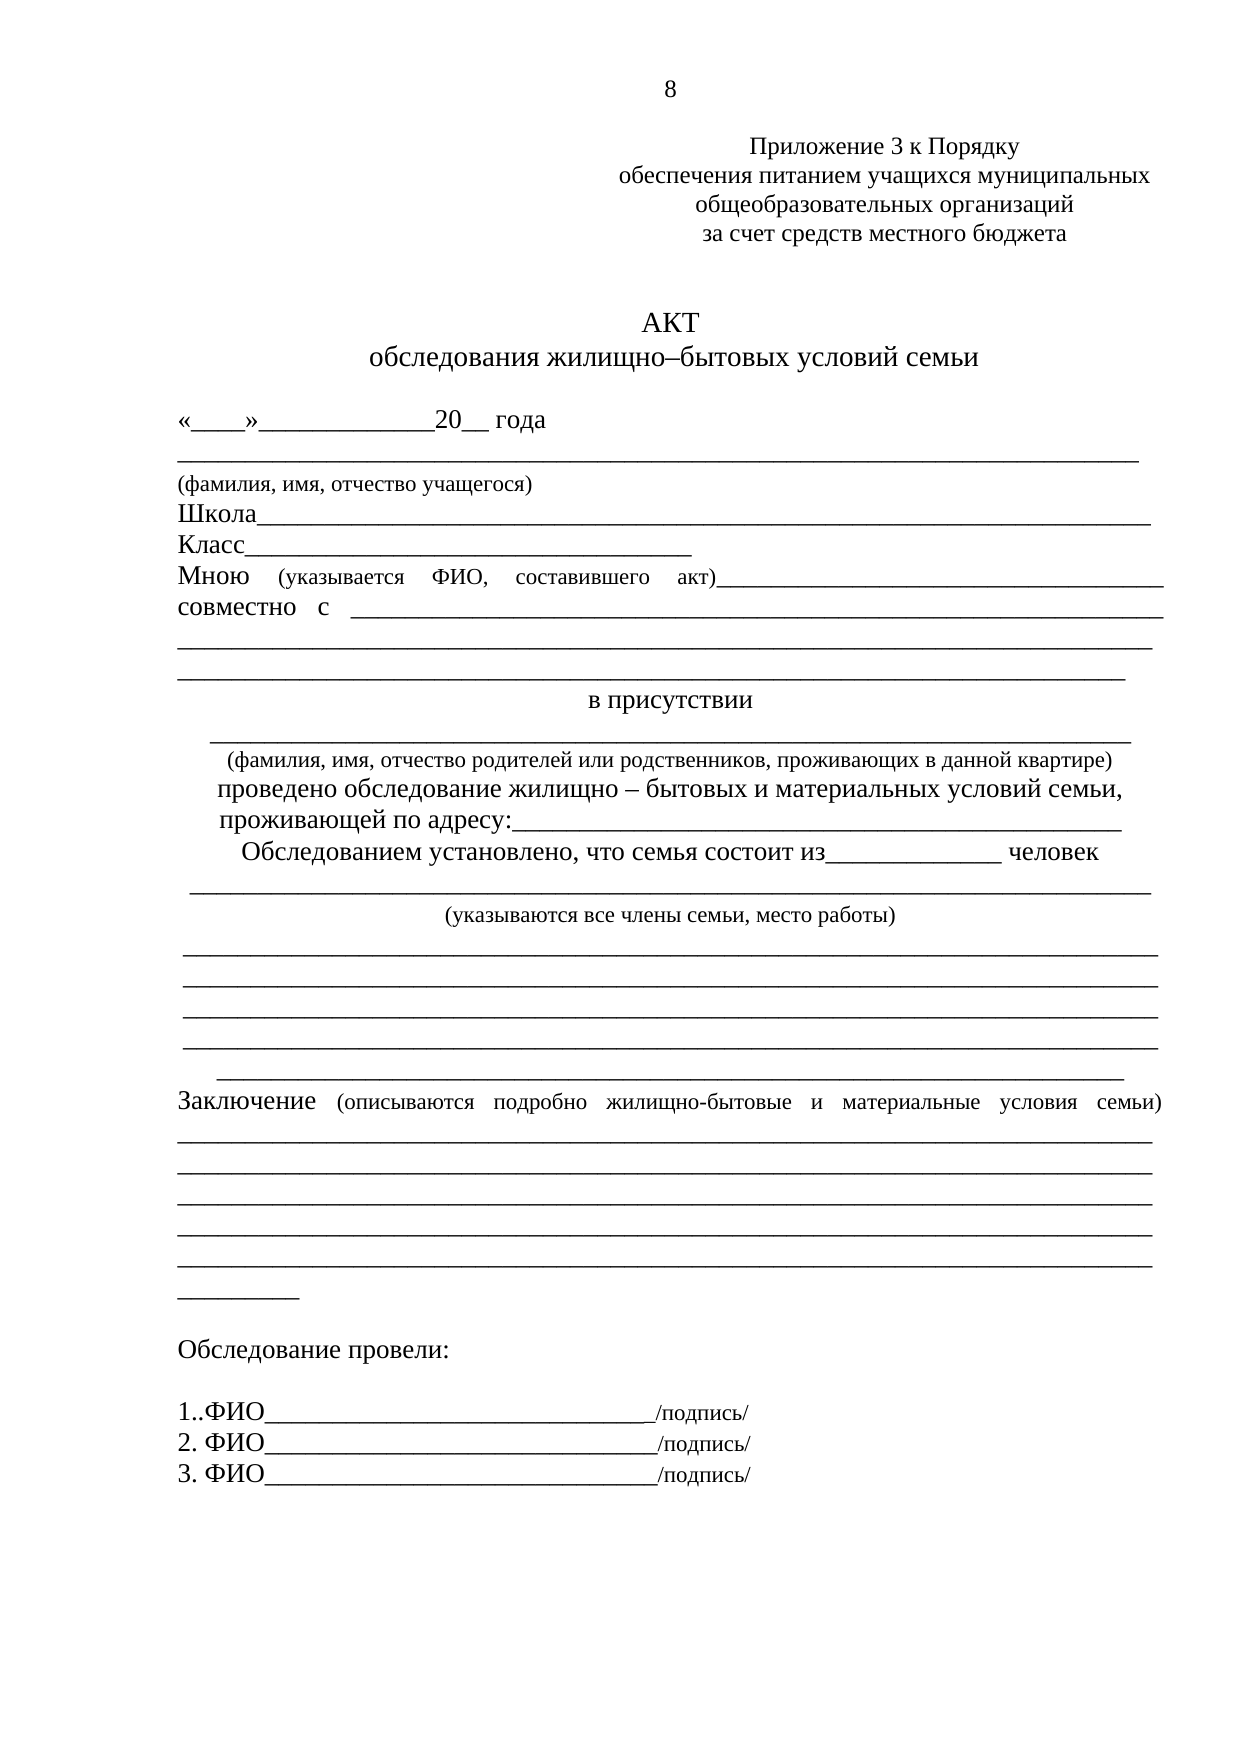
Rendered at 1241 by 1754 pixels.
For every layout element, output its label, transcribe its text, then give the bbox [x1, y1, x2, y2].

text Мною (указывается ФИО, составившего акт)_________________________________ совместно с ____________________________________________________________ ______________________________________________________________________________________________________________________________________________ [177, 559, 1163, 684]
text 2. ФИО_____________________________/подпись/ [177, 1426, 1163, 1457]
text Приложение 3 к Порядку [605, 131, 1163, 160]
text 1..ФИО_____________________________/подпись/ [177, 1395, 1163, 1426]
text Обследование провели: [177, 1333, 1163, 1364]
text Заключение (описываются подробно жилищно-бытовые и материальные условия семьи) _________________________________________________________________________________________________________________________________________________________________________________________________________________________________________________________________________________________________________________________________________________________________________________ [177, 1084, 1163, 1302]
text проведено обследование жилищно – бытовых и материальных условий семьи, проживающей по адресу:_____________________________________________ Обследованием установлено, что семья состоит из_____________ человек _______________________________________________________________________ (указываются все члены семьи, место работы) ___________________________________________________________________________________________________________________________________________________________________________________________________________________________________________________________________________________________________________________________________________________________________ [177, 772, 1163, 1084]
text АКТ [177, 305, 1163, 339]
text за счет средств местного бюджета [605, 218, 1163, 246]
text «____»_____________20__ года _______________________________________________________________________ (фамилия, имя, отчество учащегося) Школа__________________________________________________________________ Класс_________________________________ [177, 403, 1163, 559]
text 3. ФИО_____________________________/подпись/ [177, 1457, 1163, 1489]
text обследования жилищно–бытовых условий семьи [177, 339, 1163, 372]
text в присутствии ____________________________________________________________________ (фамилия, имя, отчество родителей или родственников, проживающих в данной квартире) [177, 684, 1163, 772]
text обеспечения питанием учащихся муниципальных общеобразовательных организаций [605, 160, 1163, 218]
